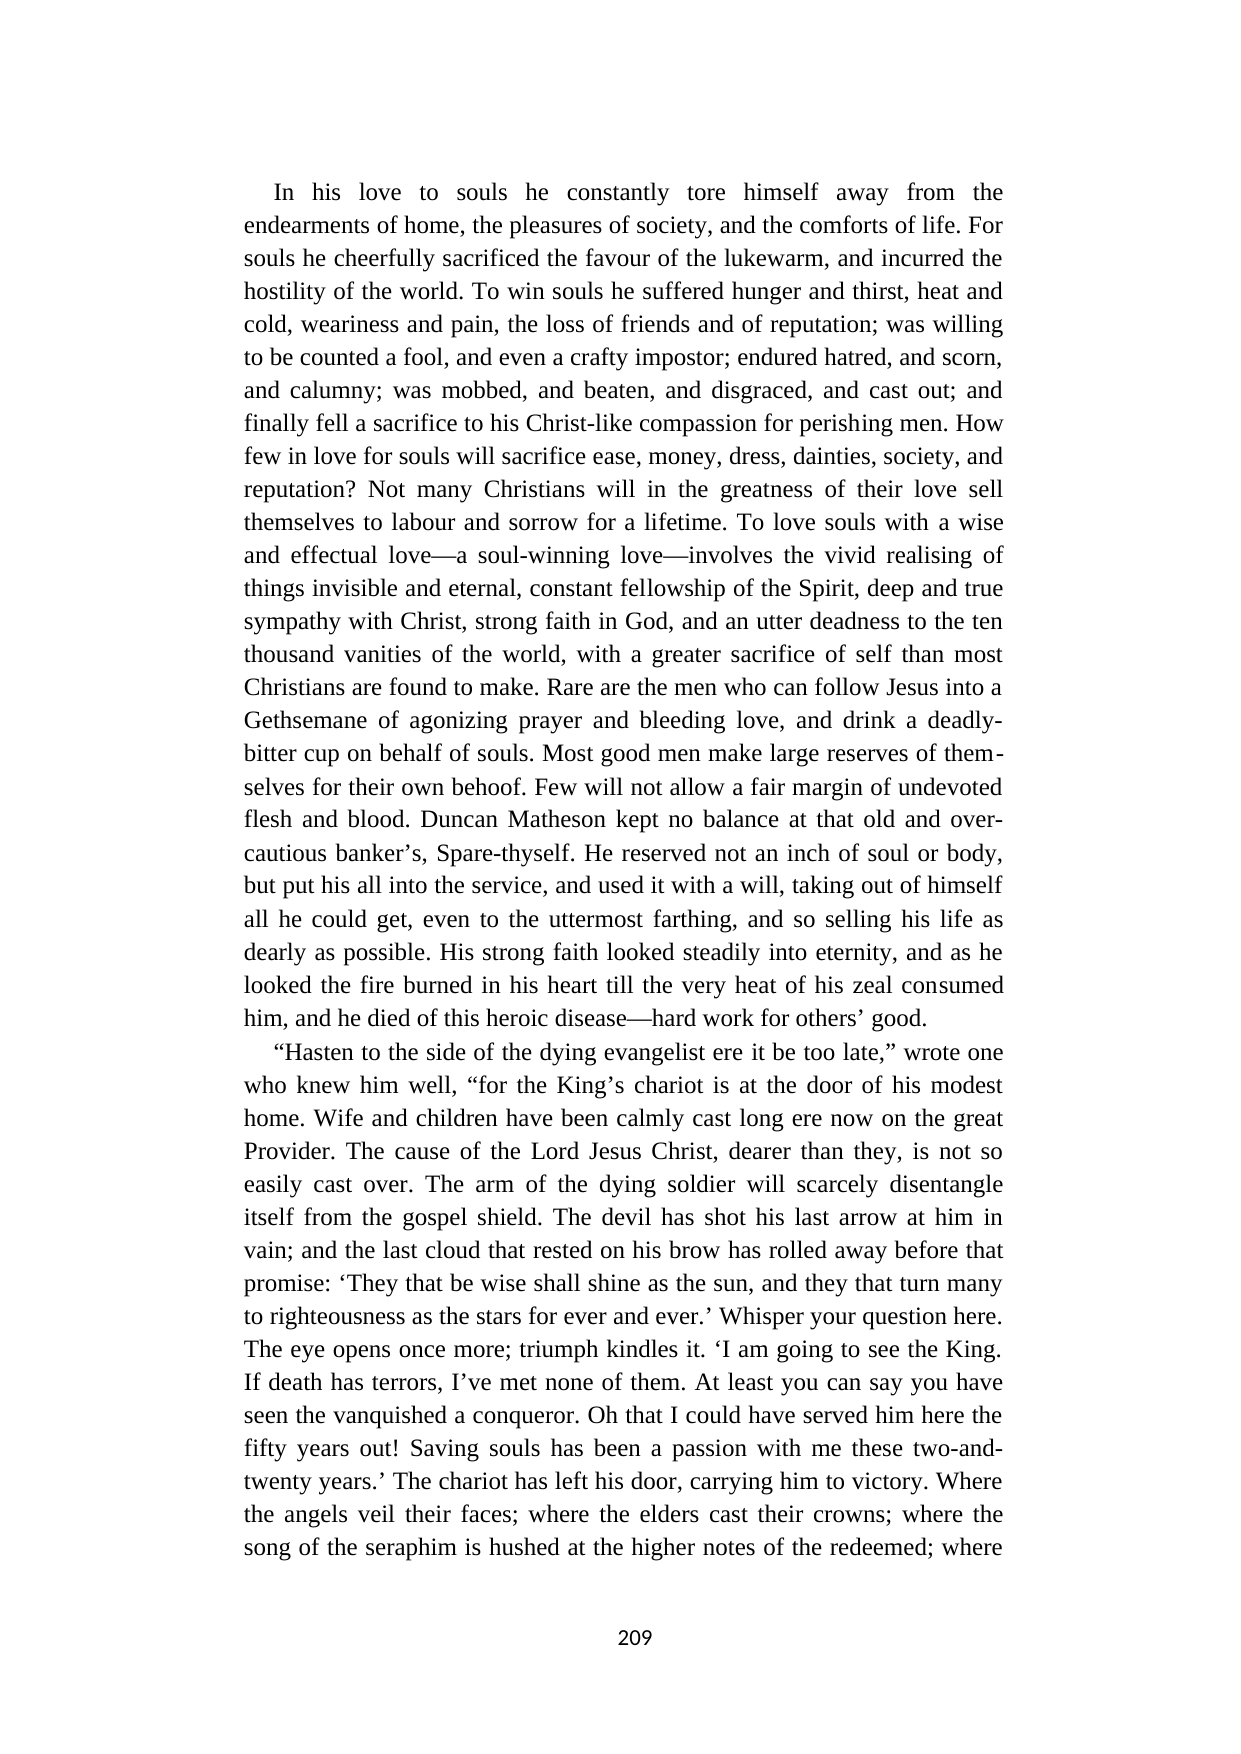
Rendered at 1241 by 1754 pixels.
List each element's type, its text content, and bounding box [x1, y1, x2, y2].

text In his love to souls he constantly tore himself away from the endearments of home, the pleasures of society, and the comforts of life. For souls he cheerfully sacrificed the favour of the lukewarm, and incurred the hostility of the world. To win souls he suffered hunger and thirst, heat and cold, weariness and pain, the loss of friends and of reputation; was willing to be counted a fool, and even a crafty impostor; endured hatred, and scorn, and calumny; was mobbed, and beaten, and disgraced, and cast out; and finally fell a sacrifice to his Christ-like compassion for perishing men. How few in love for souls will sacrifice ease, money, dress, dainties, society, and reputation? Not many Christians will in the greatness of their love sell themselves to labour and sorrow for a lifetime. To love souls with a wise and effectual love—a soul-winning love—involves the vivid realising of things invisible and eternal, constant fellowship of the Spirit, deep and true sympathy with Christ, strong faith in God, and an utter deadness to the ten thousand vanities of the world, with a greater sacrifice of self than most Christians are found to make. Rare are the men who can follow Jesus into a Gethsemane of agonizing prayer and bleeding love, and drink a deadly-bitter cup on behalf of souls. Most good men make large reserves of themselves for their own behoof. Few will not allow a fair margin of undevoted flesh and blood. Duncan Matheson kept no balance at that old and over-cautious banker’s, Spare-thyself. He reserved not an inch of soul or body, but put his all into the service, and used it with a will, taking out of himself all he could get, even to the uttermost farthing, and so selling his life as dearly as possible. His strong faith looked steadily into eternity, and as he looked the fire burned in his heart till the very heat of his zeal consumed him, and he died of this heroic disease—hard work for others’ good. [244, 177, 1004, 1031]
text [244, 1037, 1004, 1561]
